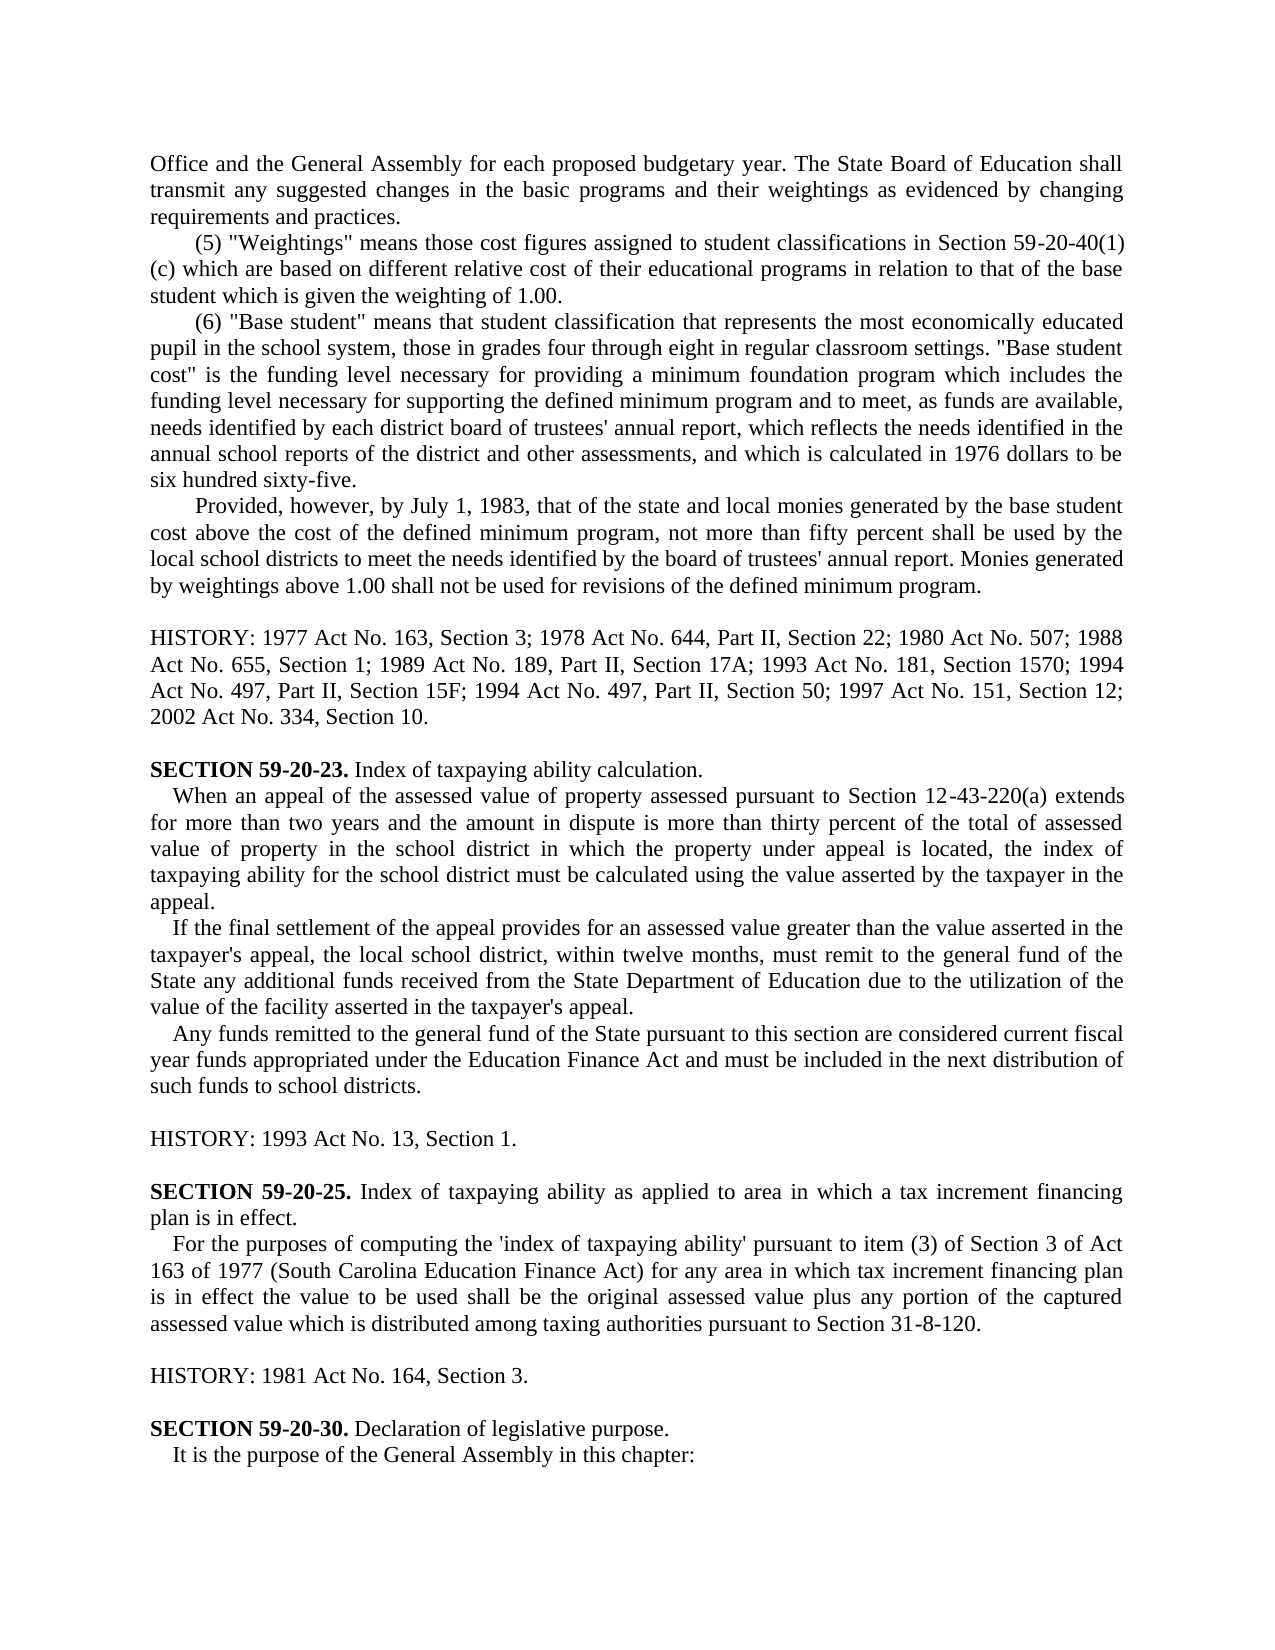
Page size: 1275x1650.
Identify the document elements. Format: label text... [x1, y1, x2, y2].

text It is the purpose of the General Assembly in this chapter: [150, 1441, 1125, 1468]
text SECTION 59-20-30. Declaration of legislative purpose. [150, 1415, 1125, 1441]
text SECTION 59-20-25. Index of taxpaying ability as applied to area in which a tax increment financing plan is in effect. [150, 1178, 1125, 1231]
text HISTORY: 1993 Act No. 13, Section 1. [150, 1125, 1125, 1151]
text If the final settlement of the appeal provides for an assessed value greater than the value asserted in the taxpayer's appeal, the local school district, within twelve months, must remit to the general fund of the State any additional funds received from the State Department of Education due to the utilization of the value of the facility asserted in the taxpayer's appeal. [150, 914, 1125, 1020]
text HISTORY: 1977 Act No. 163, Section 3; 1978 Act No. 644, Part II, Section 22; 1980 Act No. 507; 1988 Act No. 655, Section 1; 1989 Act No. 189, Part II, Section 17A; 1993 Act No. 181, Section 1570; 1994 Act No. 497, Part II, Section 15F; 1994 Act No. 497, Part II, Section 50; 1997 Act No. 151, Section 12; 2002 Act No. 334, Section 10. [150, 624, 1125, 730]
text HISTORY: 1981 Act No. 164, Section 3. [150, 1362, 1125, 1389]
text SECTION 59-20-23. Index of taxpaying ability calculation. [150, 756, 1125, 782]
text For the purposes of computing the 'index of taxpaying ability' pursuant to item (3) of Section 3 of Act 163 of 1977 (South Carolina Education Finance Act) for any area in which tax increment financing plan is in effect the value to be used shall be the original assessed value plus any portion of the captured assessed value which is distributed among taxing authorities pursuant to Section 31-8-120. [150, 1231, 1125, 1336]
text Any funds remitted to the general fund of the State pursuant to this section are considered current fiscal year funds appropriated under the Education Finance Act and must be included in the next distribution of such funds to school districts. [150, 1020, 1125, 1099]
text (5) "Weightings" means those cost figures assigned to student classifications in Section 59-20-40(1)(c) which are based on different relative cost of their educational programs in relation to that of the base student which is given the weighting of 1.00. [150, 229, 1125, 308]
text Provided, however, by July 1, 1983, that of the state and local monies generated by the base student cost above the cost of the defined minimum program, not more than fifty percent shall be used by the local school districts to meet the needs identified by the board of trustees' annual report. Monies generated by weightings above 1.00 shall not be used for revisions of the defined minimum program. [150, 493, 1125, 598]
text (6) "Base student" means that student classification that represents the most economically educated pupil in the school system, those in grades four through eight in regular classroom settings. "Base student cost" is the funding level necessary for providing a minimum foundation program which includes the funding level necessary for supporting the defined minimum program and to meet, as funds are available, needs identified by each district board of trustees' annual report, which reflects the needs identified in the annual school reports of the district and other assessments, and which is calculated in 1976 dollars to be six hundred sixty-five. [150, 308, 1125, 493]
text When an appeal of the assessed value of property assessed pursuant to Section 12-43-220(a) extends for more than two years and the amount in dispute is more than thirty percent of the total of assessed value of property in the school district in which the property under appeal is located, the index of taxpaying ability for the school district must be calculated using the value asserted by the taxpayer in the appeal. [150, 782, 1125, 914]
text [150, 150, 1125, 229]
